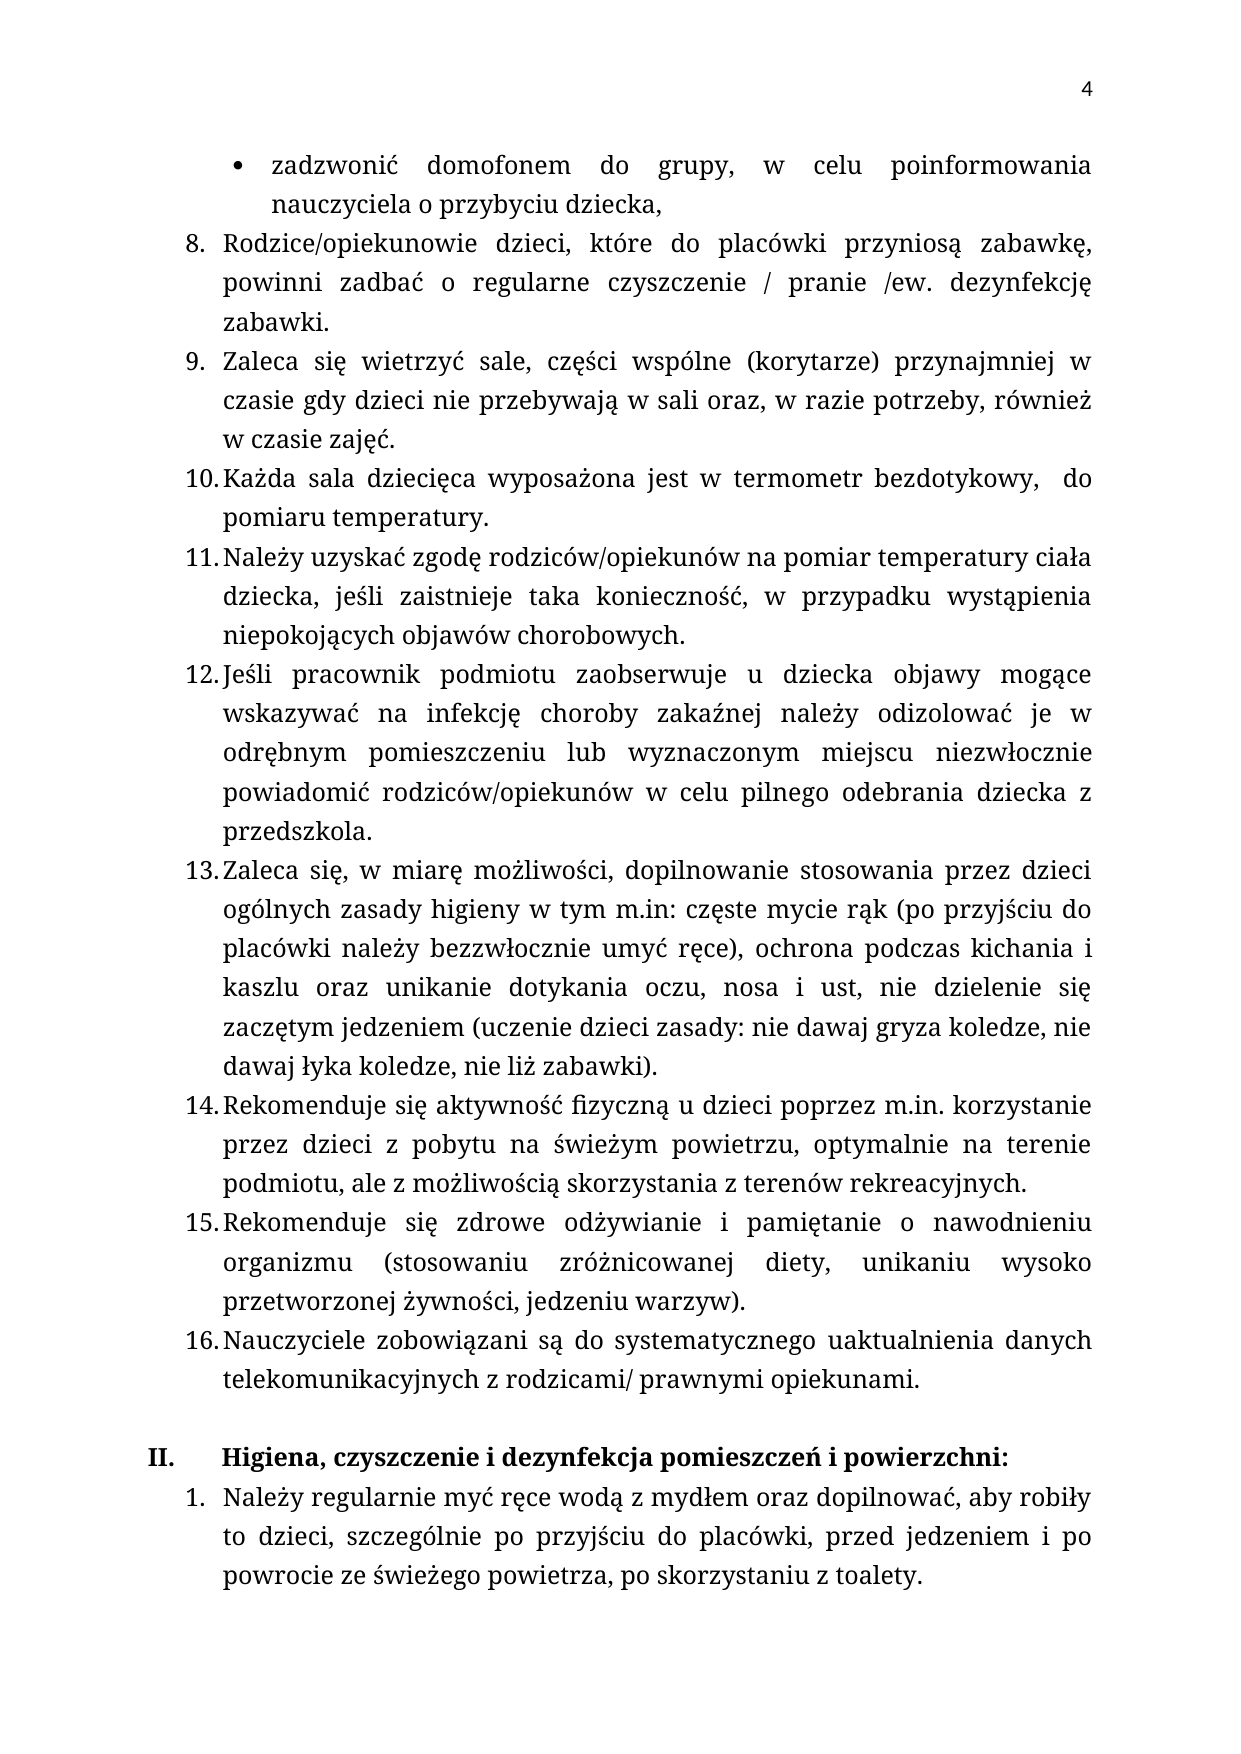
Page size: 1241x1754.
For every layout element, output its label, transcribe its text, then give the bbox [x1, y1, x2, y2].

list Zaleca się wietrzyć sale, części wspólne (korytarze) przynajmniej w czasie gdy dzieci nie przebywają w sali oraz, w razie potrzeby, również w czasie zajęć. [185, 343, 1093, 456]
list Nauczyciele zobowiązani są do systematycznego uaktualnienia danych telekomunikacyjnych z rodzicami/ prawnymi opiekunami. [185, 1323, 1093, 1396]
list Zaleca się, w miarę możliwości, dopilnowanie stosowania przez dzieci ogólnych zasady higieny w tym m.in: częste mycie rąk (po przyjściu do placówki należy bezzwłocznie umyć ręce), ochrona podczas kichania i kaszlu oraz unikanie dotykania oczu, nosa i ust, nie dzielenie się zaczętym jedzeniem (uczenie dzieci zasady: nie dawaj gryza koledze, nie dawaj łyka koledze, nie liż zabawki). [185, 853, 1093, 1082]
list Rekomenduje się aktywność fizyczną u dzieci poprzez m.in. korzystanie przez dzieci z pobytu na świeżym powietrzu, optymalnie na terenie podmiotu, ale z możliwością skorzystania z terenów rekreacyjnych. [185, 1088, 1093, 1200]
list zadzwonić domofonem do grupy, w celu poinformowania nauczyciela o przybyciu dziecka, [233, 148, 1093, 221]
list Higiena, czyszczenie i dezynfekcja pomieszczeń i powierzchni: [148, 1440, 1093, 1474]
list Należy uzyskać zgodę rodziców/opiekunów na pomiar temperatury ciała dziecka, jeśli zaistnieje taka konieczność, w przypadku wystąpienia niepokojących objawów chorobowych. [185, 539, 1093, 652]
list Rekomenduje się zdrowe odżywianie i pamiętanie o nawodnieniu organizmu (stosowaniu zróżnicowanej diety, unikaniu wysoko przetworzonej żywności, jedzeniu warzyw). [185, 1205, 1093, 1317]
list Należy regularnie myć ręce wodą z mydłem oraz dopilnować, aby robiły to dzieci, szczególnie po przyjściu do placówki, przed jedzeniem i po powrocie ze świeżego powietrza, po skorzystaniu z toalety. [185, 1479, 1093, 1592]
list Każda sala dziecięca wyposażona jest w termometr bezdotykowy, do pomiaru temperatury. [185, 461, 1093, 534]
list Rodzice/opiekunowie dzieci, które do placówki przyniosą zabawkę, powinni zadbać o regularne czyszczenie / pranie /ew. dezynfekcję zabawki. [185, 226, 1093, 338]
list Jeśli pracownik podmiotu zaobserwuje u dziecka objawy mogące wskazywać na infekcję choroby zakaźnej należy odizolować je w odrębnym pomieszczeniu lub wyznaczonym miejscu niezwłocznie powiadomić rodziców/opiekunów w celu pilnego odebrania dziecka z przedszkola. [185, 657, 1093, 847]
